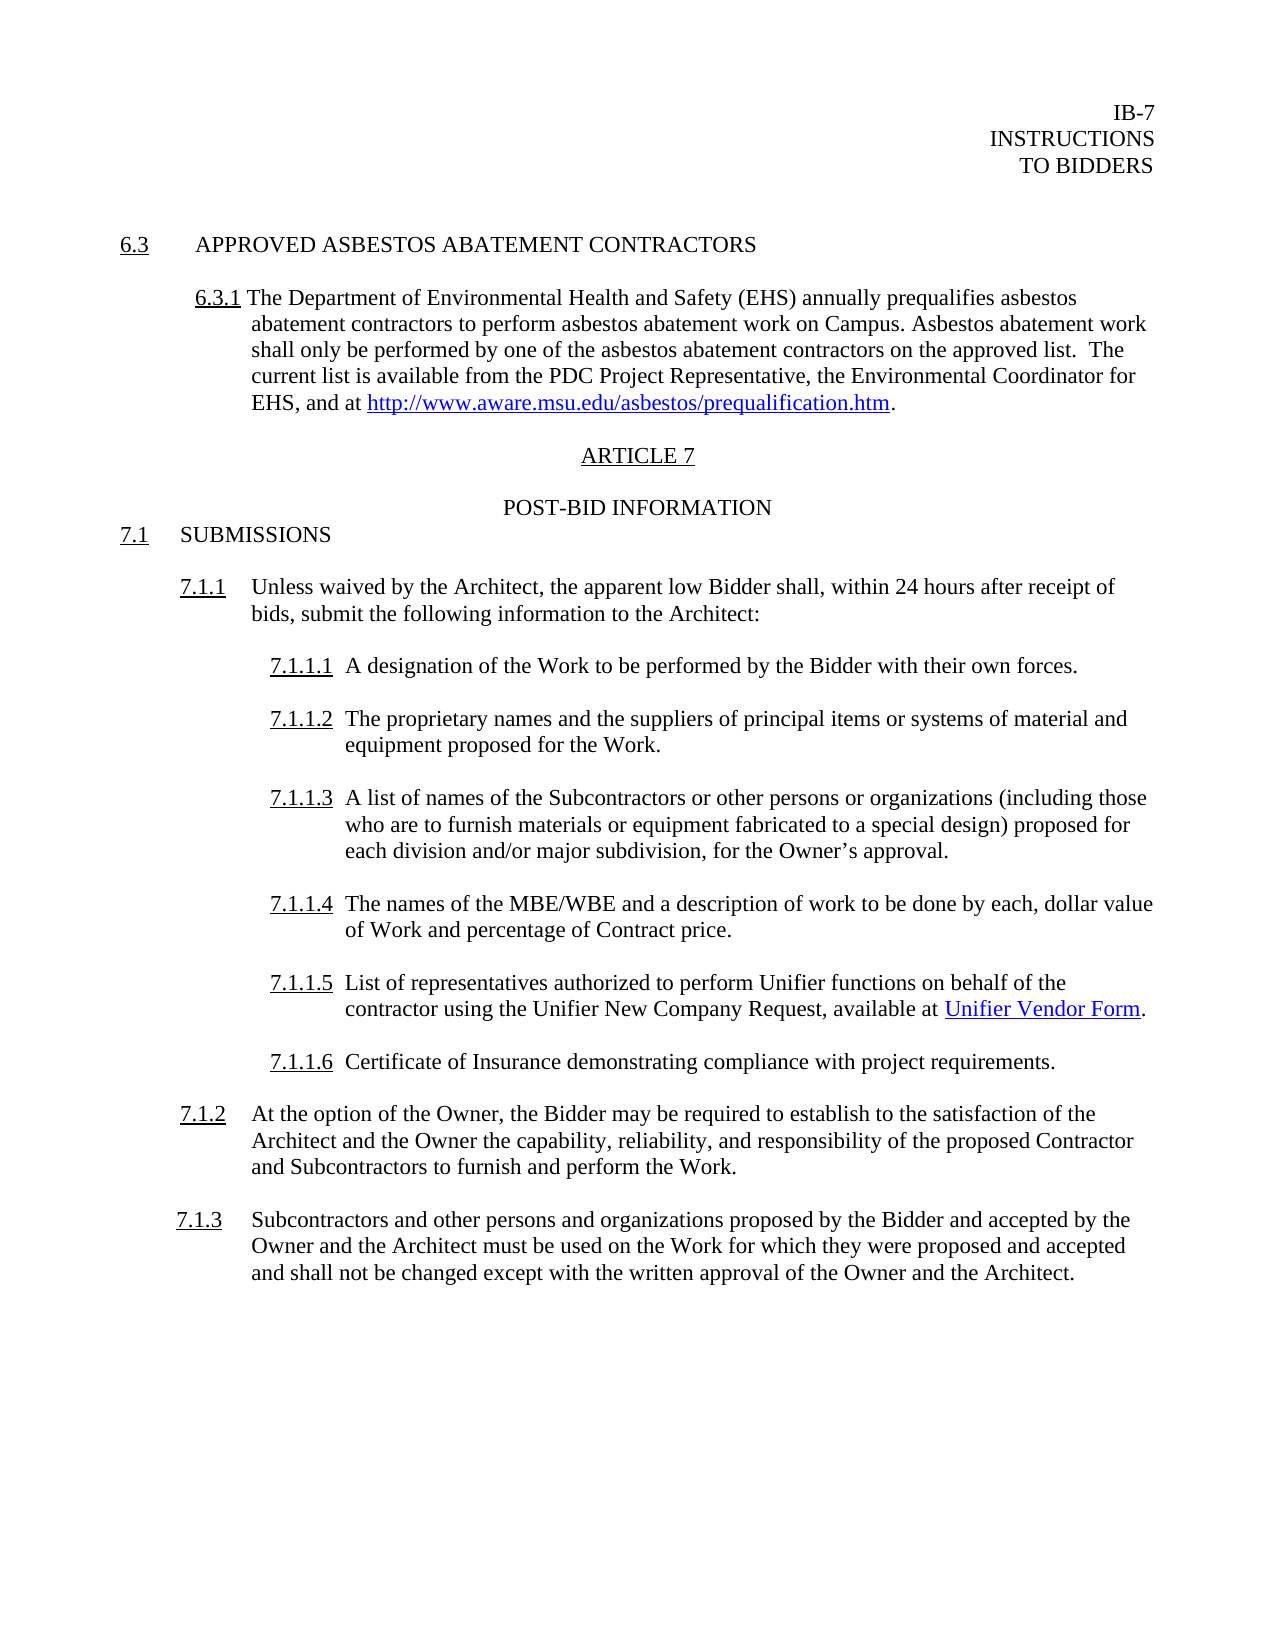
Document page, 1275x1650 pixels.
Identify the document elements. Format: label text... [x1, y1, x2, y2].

text IB-7 [120, 99, 1155, 125]
text 7.1.1.2 The proprietary names and the suppliers of principal items or systems of material and equipment proposed for the Work. [120, 705, 1155, 758]
text 6.3.1 The Department of Environmental Health and Safety (EHS) annually prequalifies asbestos abatement contractors to perform asbestos abatement work on Campus. Asbestos abatement work shall only be performed by one of the asbestos abatement contractors on the approved list. The current list is available from the PDC Project Representative, the Environmental Coordinator for EHS, and at http://www.aware.msu.edu/asbestos/prequalification.htm. [120, 283, 1155, 415]
text 7.1.1.6 Certificate of Insurance demonstrating compliance with project requirements. [270, 1048, 1155, 1074]
text 7.1.2 At the option of the Owner, the Bidder may be required to establish to the satisfaction of the Architect and the Owner the capability, reliability, and responsibility of the proposed Contractor and Subcontractors to furnish and perform the Work. [180, 1101, 1155, 1179]
text 7.1.1.3 A list of names of the Subcontractors or other persons or organizations (including those who are to furnish materials or equipment fabricated to a special design) proposed for each division and/or major subdivision, for the Owner’s approval. [120, 784, 1155, 863]
text 7.1.3 Subcontractors and other persons and organizations proposed by the Bidder and accepted by the Owner and the Architect must be used on the Work for which they were proposed and accepted and shall not be changed except with the written approval of the Owner and the Architect. [120, 1206, 1155, 1285]
text POST-BID INFORMATION [120, 494, 1155, 521]
text 7.1.1.5 List of representatives authorized to perform Unifier functions on behalf of the contractor using the Unifier New Company Request, available at Unifier Vendor Form. [270, 969, 1155, 1021]
text 7.1 SUBMISSIONS [120, 521, 1155, 547]
text TO BIDDERS [180, 152, 1155, 178]
text 7.1.1.1 A designation of the Work to be performed by the Bidder with their own forces. [120, 652, 1155, 679]
text 7.1.1.4 The names of the MBE/WBE and a description of work to be done by each, dollar value of Work and percentage of Contract price. [270, 890, 1155, 942]
text 6.3 APPROVED ASBESTOS ABATEMENT CONTRACTORS [120, 231, 1155, 257]
text INSTRUCTIONS [120, 125, 1155, 152]
text ARTICLE 7 [120, 442, 1155, 468]
text 7.1.1 Unless waived by the Architect, the apparent low Bidder shall, within 24 hours after receipt of bids, submit the following information to the Architect: [180, 573, 1155, 626]
